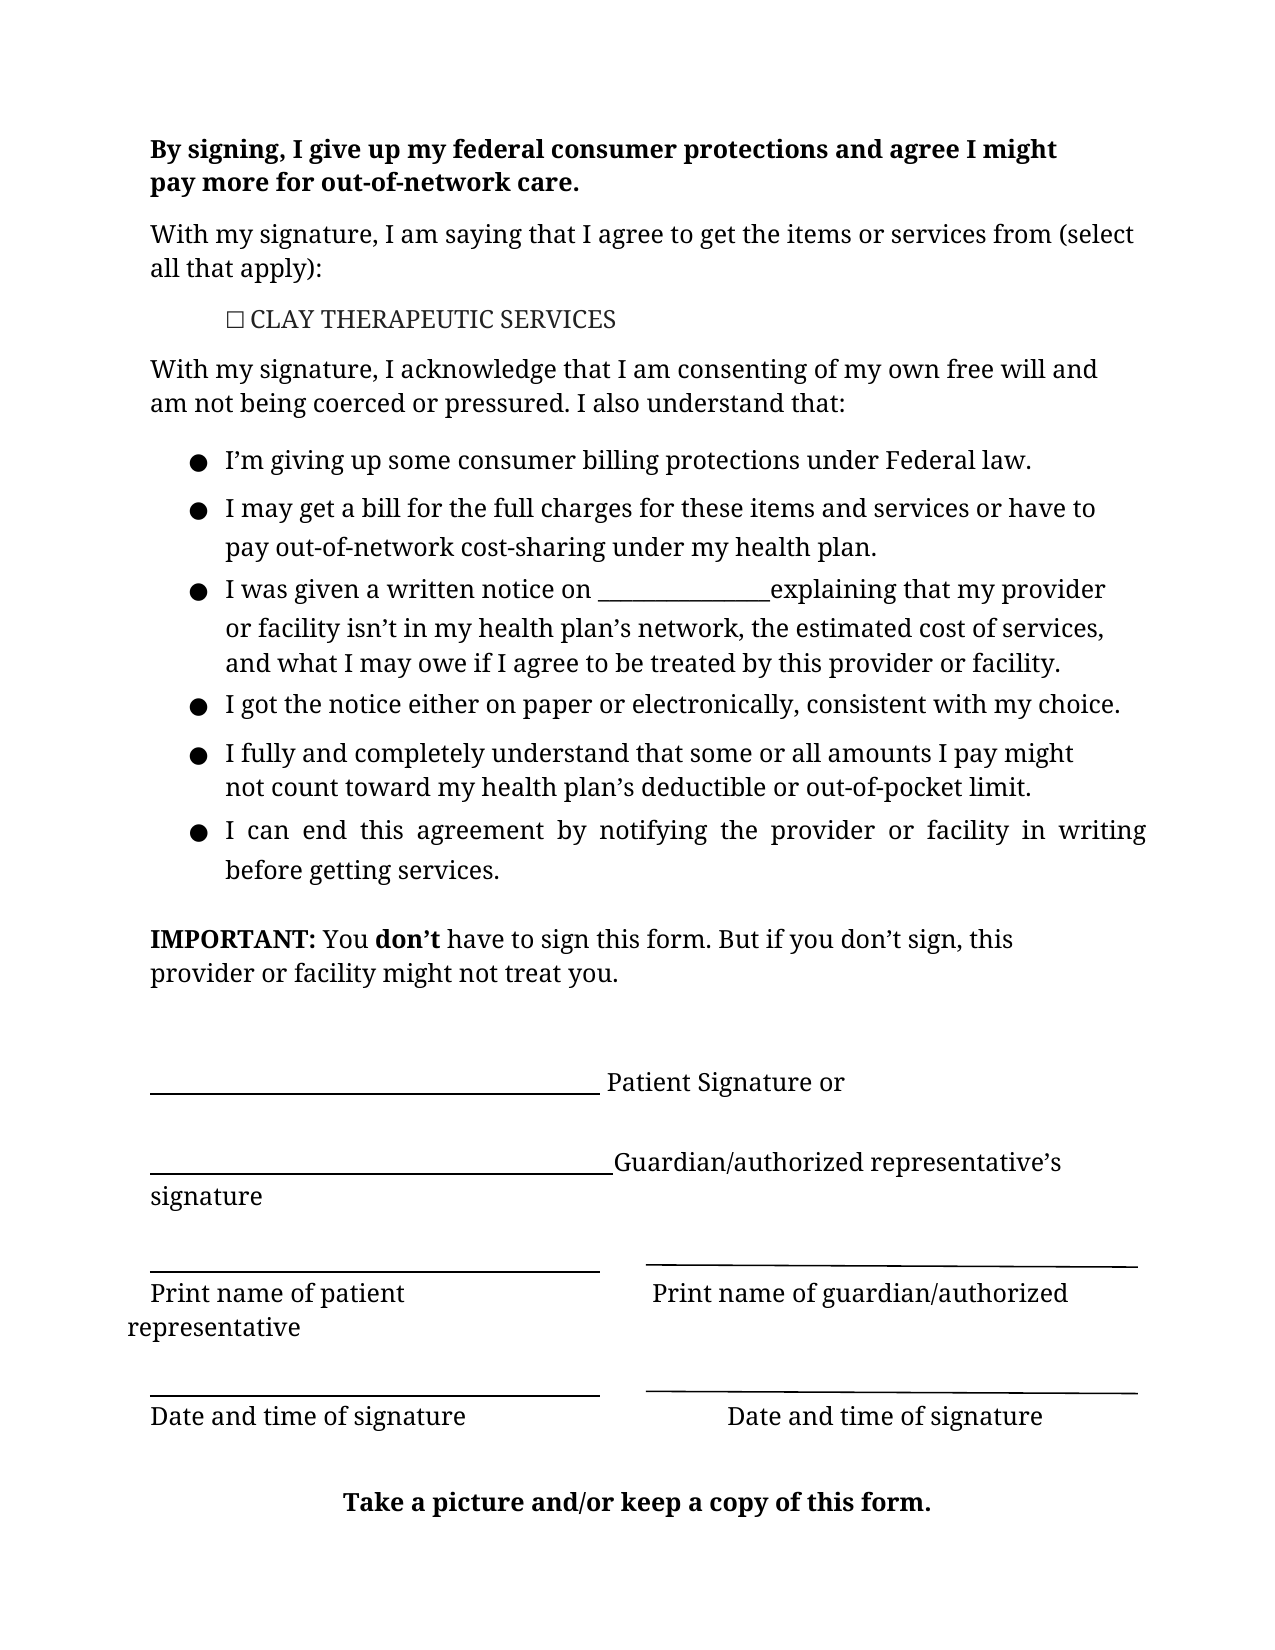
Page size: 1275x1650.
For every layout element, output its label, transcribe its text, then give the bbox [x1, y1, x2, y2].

text With my signature, I acknowledge that I am consenting of my own free will and am not being coerced or pressured. I also understand that: [150, 352, 1121, 420]
text Print name of patient Print name of guardian/authorized representative [127, 1248, 1148, 1343]
list CLAY THERAPEUTIC SERVICES [225, 302, 1148, 336]
list I fully and completely understand that some or all amounts I pay might not count toward my health plan’s deductible or out-of-pocket limit. [188, 727, 1087, 804]
text Patient Signature or [150, 1064, 1120, 1098]
text With my signature, I am saying that I agree to get the items or services from (select all that apply): [150, 217, 1148, 285]
list I was given a written notice on _______________explaining that my provider or facility isn’t in my health plan’s network, the estimated cost of services, and what I may owe if I agree to be treated by this provider or facility. [188, 564, 1110, 679]
list I may get a bill for the full charges for these items and services or have to pay out-of-network cost-sharing under my health plan. [188, 483, 1098, 564]
list I got the notice either on paper or electronically, consistent with my choice. [188, 679, 1148, 726]
text IMPORTANT: You don’t have to sign this form. But if you don’t sign, this provider or facility might not treat you. [150, 921, 1124, 989]
text Date and time of signature Date and time of signature [127, 1378, 1148, 1433]
text Guardian/authorized representative’s signature [150, 1145, 1120, 1213]
list I can end this agreement by notifying the provider or facility in writing before getting services. [188, 805, 1148, 886]
text Take a picture and/or keep a copy of this form. [167, 1484, 1108, 1518]
subtitle By signing, I give up my federal consumer protections and agree I might pay more for out-of-network care. [150, 132, 1101, 199]
list I’m giving up some consumer billing protections under Federal law. [188, 435, 1148, 482]
